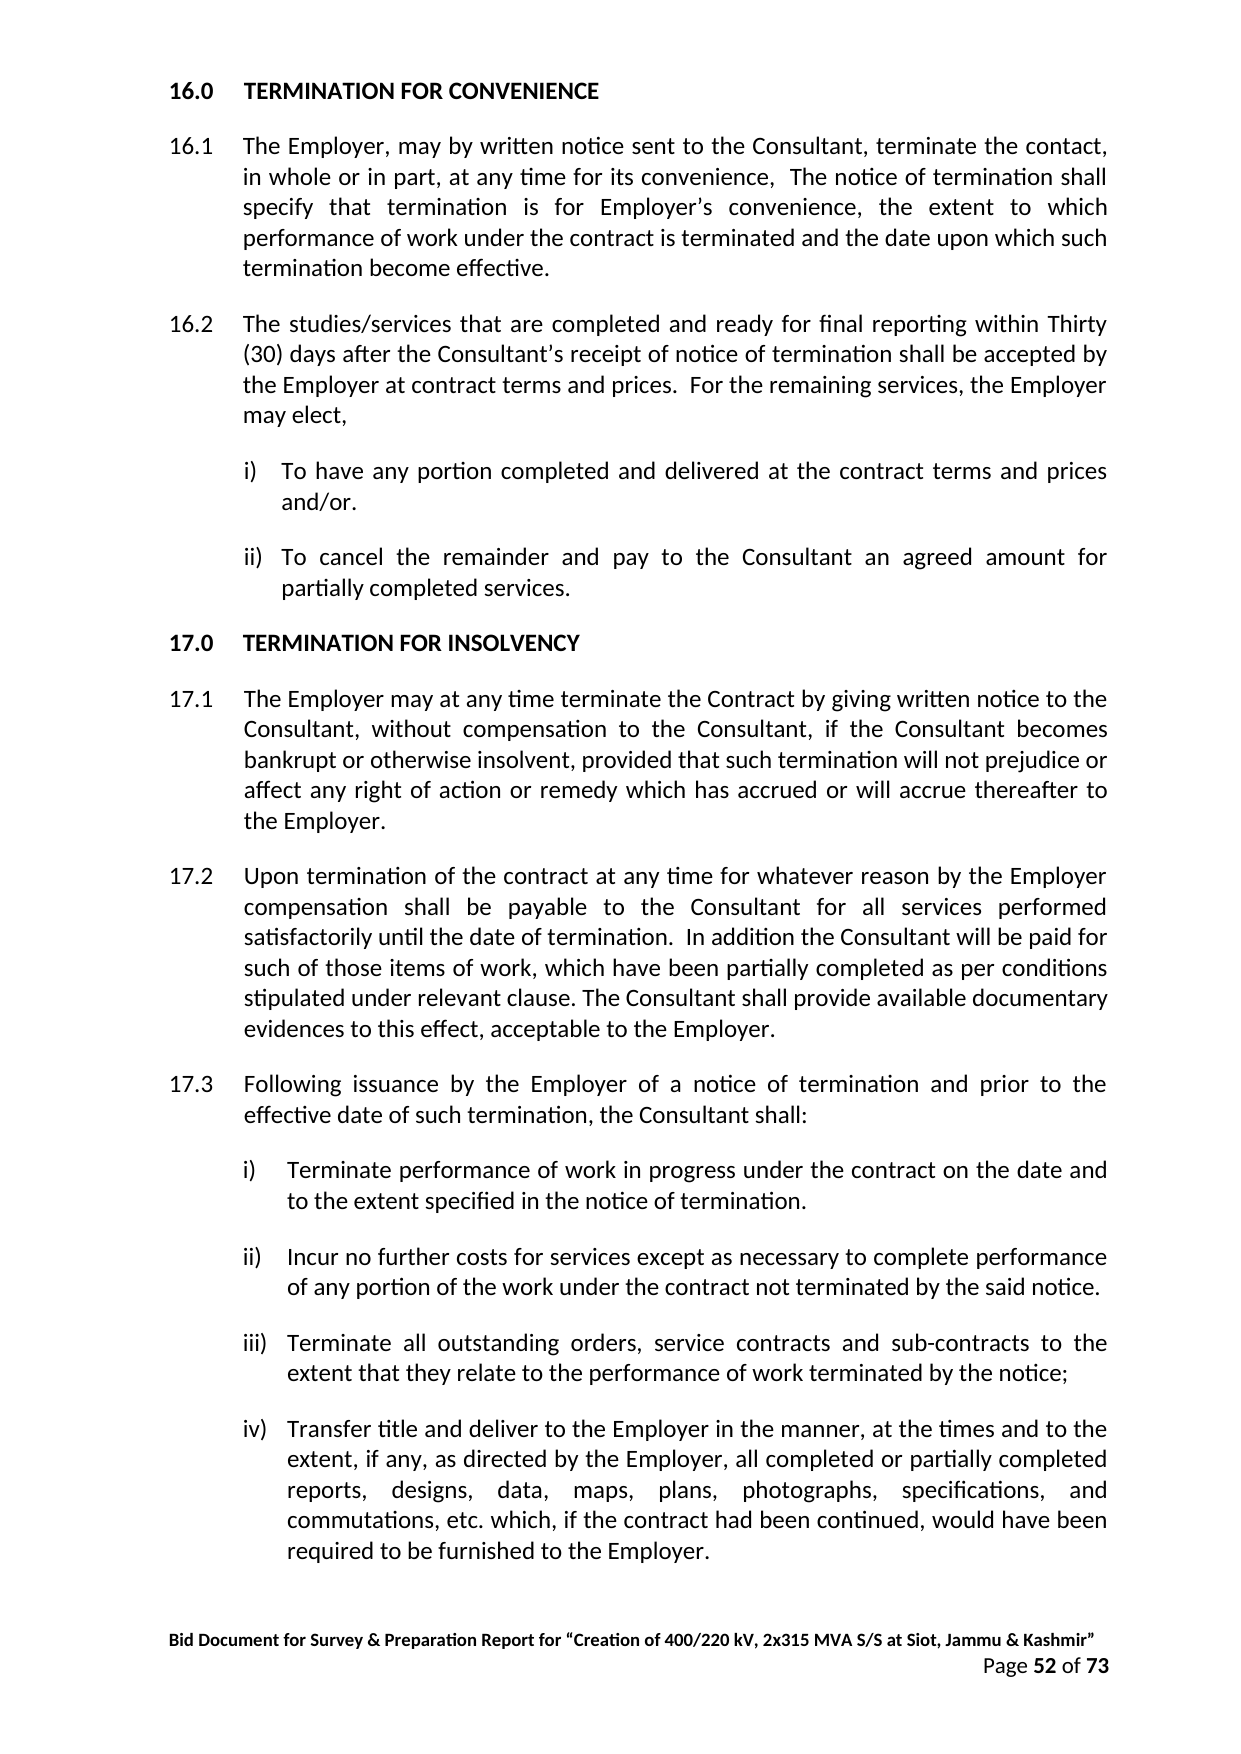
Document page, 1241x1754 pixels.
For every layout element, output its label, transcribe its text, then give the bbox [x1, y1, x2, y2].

list Terminate all outstanding orders, service contracts and sub-contracts to the extent that they relate to the performance of work terminated by the notice; [243, 1327, 1109, 1388]
list Transfer title and deliver to the Employer in the manner, at the times and to the extent, if any, as directed by the Employer, all completed or partially completed reports, designs, data, maps, plans, photographs, specifications, and commutations, etc. which, if the contract had been continued, would have been required to be furnished to the Employer. [243, 1413, 1109, 1565]
list The Employer may at any time terminate the Contract by giving written notice to the Consultant, without compensation to the Consultant, if the Consultant becomes bankrupt or otherwise insolvent, provided that such termination will not prejudice or affect any right of action or remedy which has accrued or will accrue thereafter to the Employer. [169, 683, 1109, 835]
list Upon termination of the contract at any time for whatever reason by the Employer compensation shall be payable to the Consultant for all services performed satisfactorily until the date of termination. In addition the Consultant will be paid for such of those items of work, which have been partially completed as per conditions stipulated under relevant clause. The Consultant shall provide available documentary evidences to this effect, acceptable to the Employer. [169, 860, 1109, 1043]
list Following issuance by the Employer of a notice of termination and prior to the effective date of such termination, the Consultant shall: [169, 1068, 1109, 1129]
list Incur no further costs for services except as necessary to complete performance of any portion of the work under the contract not terminated by the said notice. [243, 1241, 1109, 1302]
list To cancel the remainder and pay to the Consultant an agreed amount for partially completed services. [244, 541, 1109, 602]
list To have any portion completed and delivered at the contract terms and prices and/or. [244, 455, 1109, 516]
list Terminate performance of work in progress under the contract on the date and to the extent specified in the notice of termination. [243, 1154, 1109, 1216]
list The Employer, may by written notice sent to the Consultant, terminate the contact, in whole or in part, at any time for its convenience, The notice of termination shall specify that termination is for Employer’s convenience, the extent to which performance of work under the contract is terminated and the date upon which such termination become effective. [169, 131, 1109, 283]
list TERMINATION FOR INSOLVENCY [169, 627, 1109, 658]
list TERMINATION FOR CONVENIENCE [169, 75, 1109, 106]
list The studies/services that are completed and ready for final reporting within Thirty (30) days after the Consultant’s receipt of notice of termination shall be accepted by the Employer at contract terms and prices. For the remaining services, the Employer may elect, [169, 308, 1109, 430]
